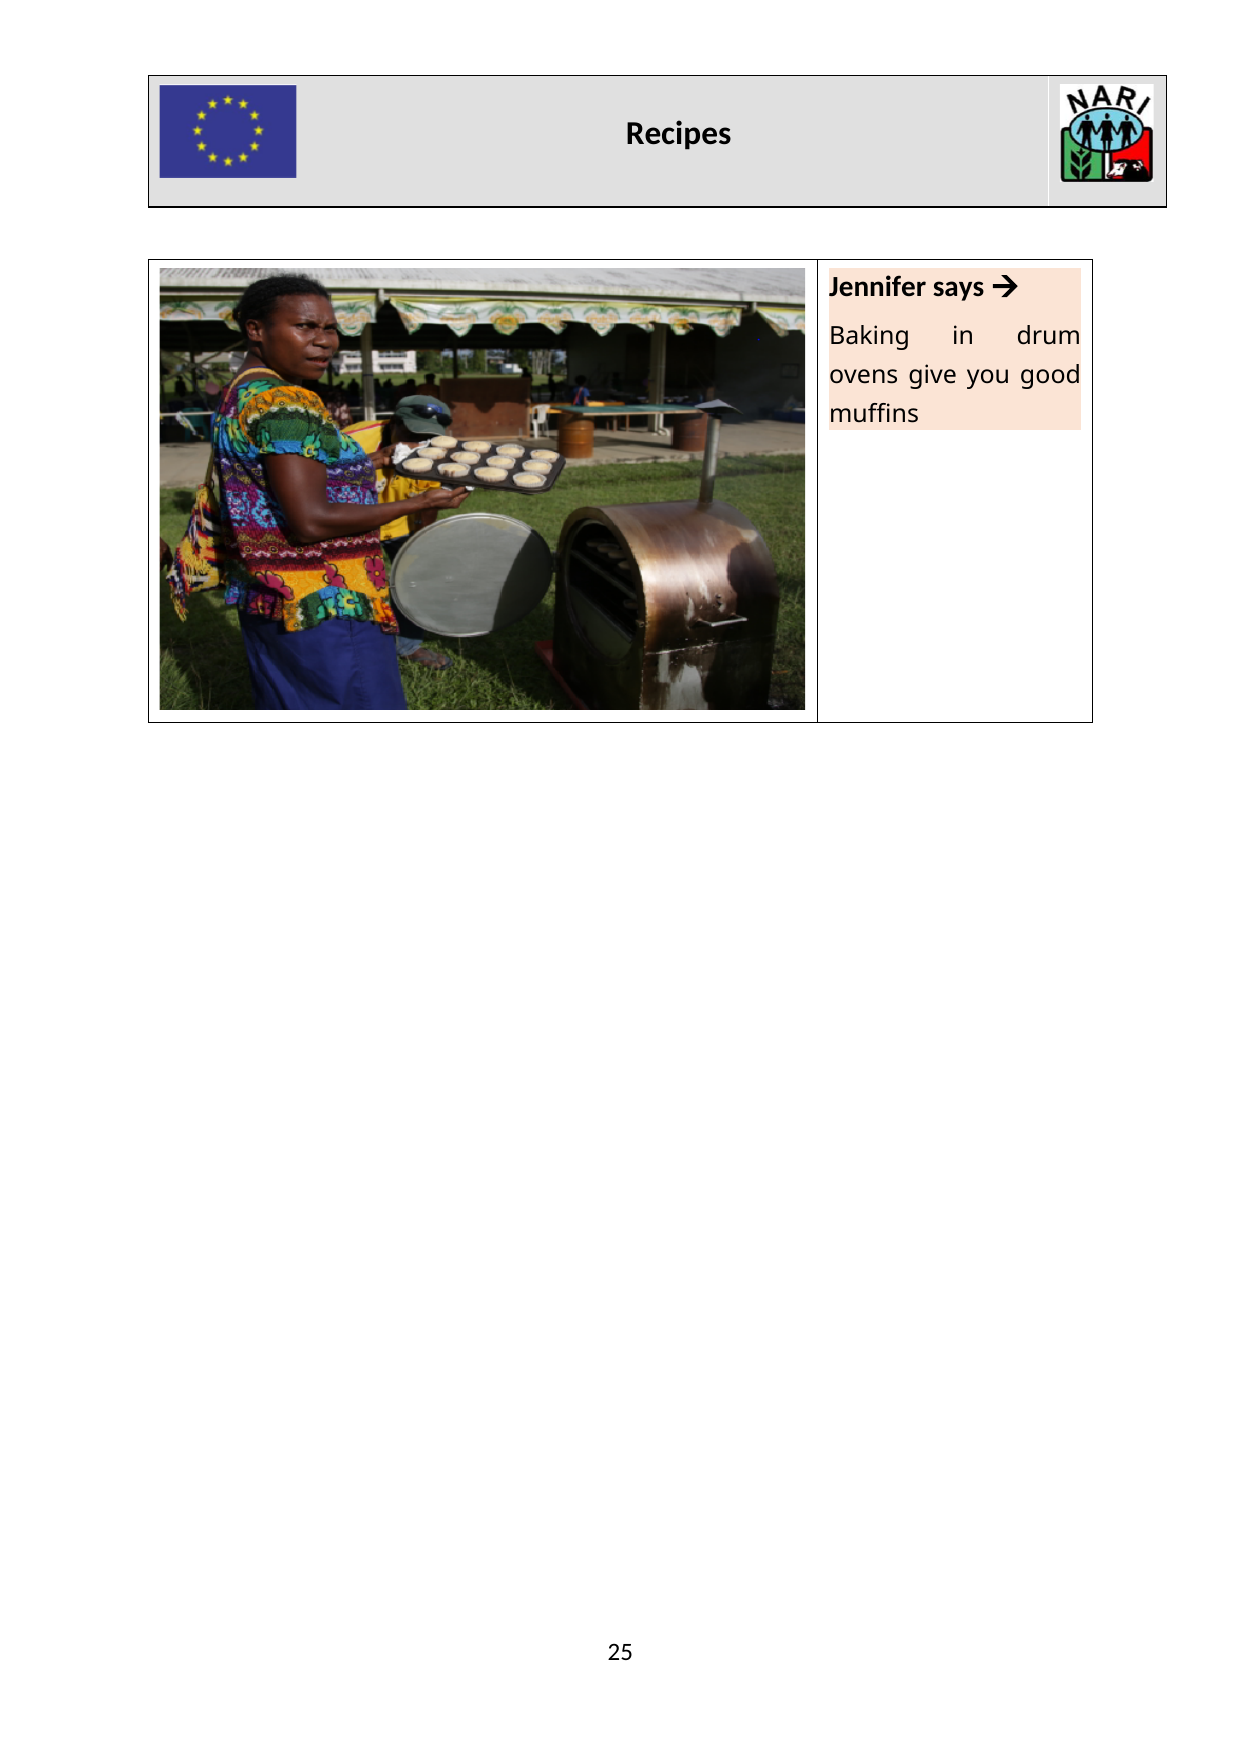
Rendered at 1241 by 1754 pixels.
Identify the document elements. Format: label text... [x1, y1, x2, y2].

picture [1059, 84, 1154, 182]
picture [159, 84, 297, 178]
table_header Jennifer says Baking in drum ovens give you good muffins [818, 260, 1092, 722]
picture [159, 268, 806, 710]
table_header [149, 260, 817, 722]
